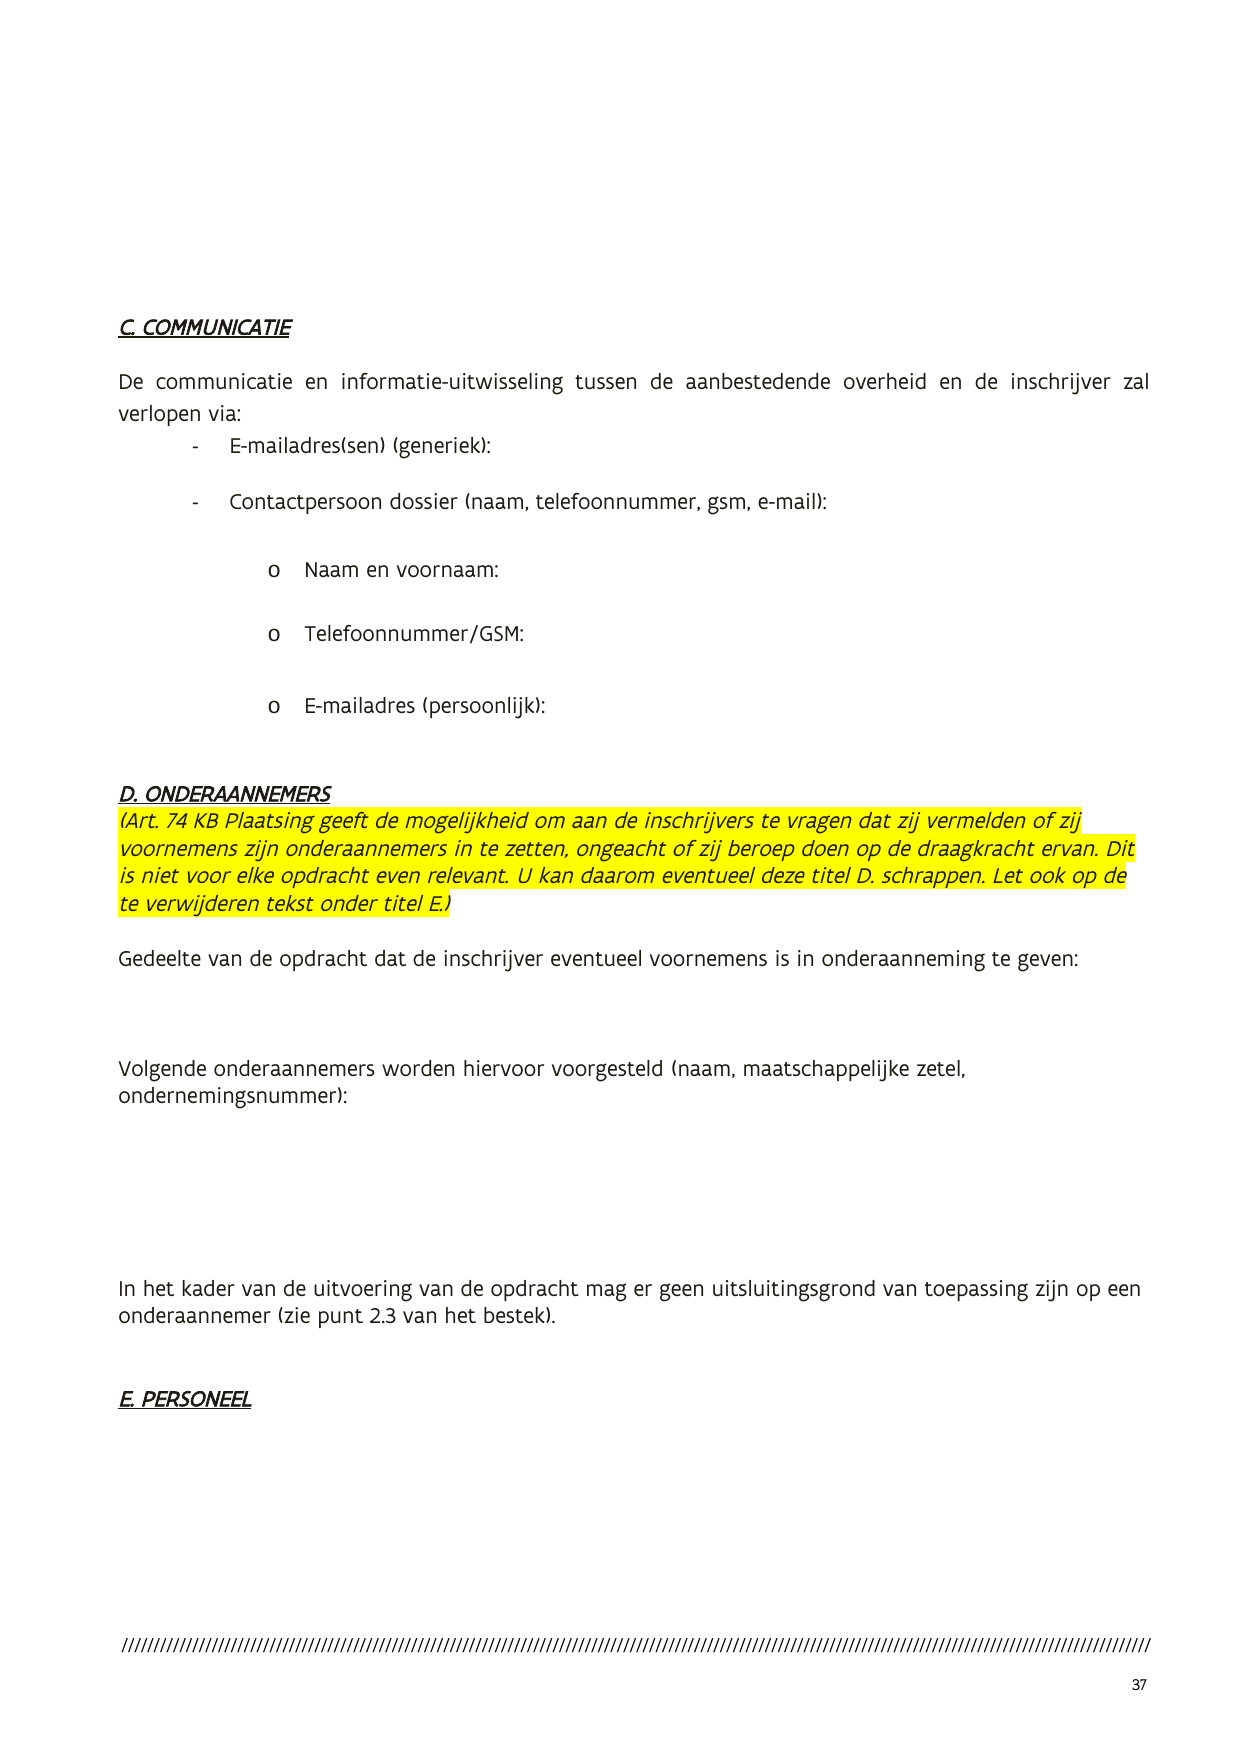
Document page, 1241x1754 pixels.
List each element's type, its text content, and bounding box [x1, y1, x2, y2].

list Naam en voornaam: [267, 555, 1152, 584]
text Gedeelte van de opdracht dat de inschrijver eventueel voornemens is in onderaanneming te geven: [118, 944, 1152, 972]
text Volgende onderaannemers worden hiervoor voorgesteld (naam, maatschappelijke zetel, ondernemingsnummer): [118, 1054, 1152, 1109]
list E-mailadres(sen) (generiek): [192, 431, 1152, 459]
text De communicatie en informatie-uitwisseling tussen de aanbestedende overheid en de inschrijver zal verlopen via: [118, 368, 1152, 427]
text C. COMMUNICATIE [118, 313, 1152, 340]
text (Art. 74 KB Plaatsing geeft de mogelijkheid om aan de inschrijvers te vragen dat zij vermelden of zij voornemens zijn onderaannemers in te zetten, ongeacht of zij beroep doen op de draagkracht ervan. Dit is niet voor elke opdracht even relevant. U kan daarom eventueel deze titel D. schrappen. Let ook op de te verwijderen tekst onder titel E.) [449, 807, 1152, 917]
list E-mailadres (persoonlijk): [267, 691, 1152, 720]
list Contactpersoon dossier (naam, telefoonnummer, gsm, e-mail): [192, 487, 1152, 515]
text In het kader van de uitvoering van de opdracht mag er geen uitsluitingsgrond van toepassing zijn op een onderaannemer (zie punt 2.3 van het bestek). [118, 1274, 1152, 1329]
text D. ONDERAANNEMERS [118, 779, 1152, 807]
text E. PERSONEEL [118, 1384, 1152, 1412]
list Telefoonnummer/GSM: [267, 619, 1152, 648]
